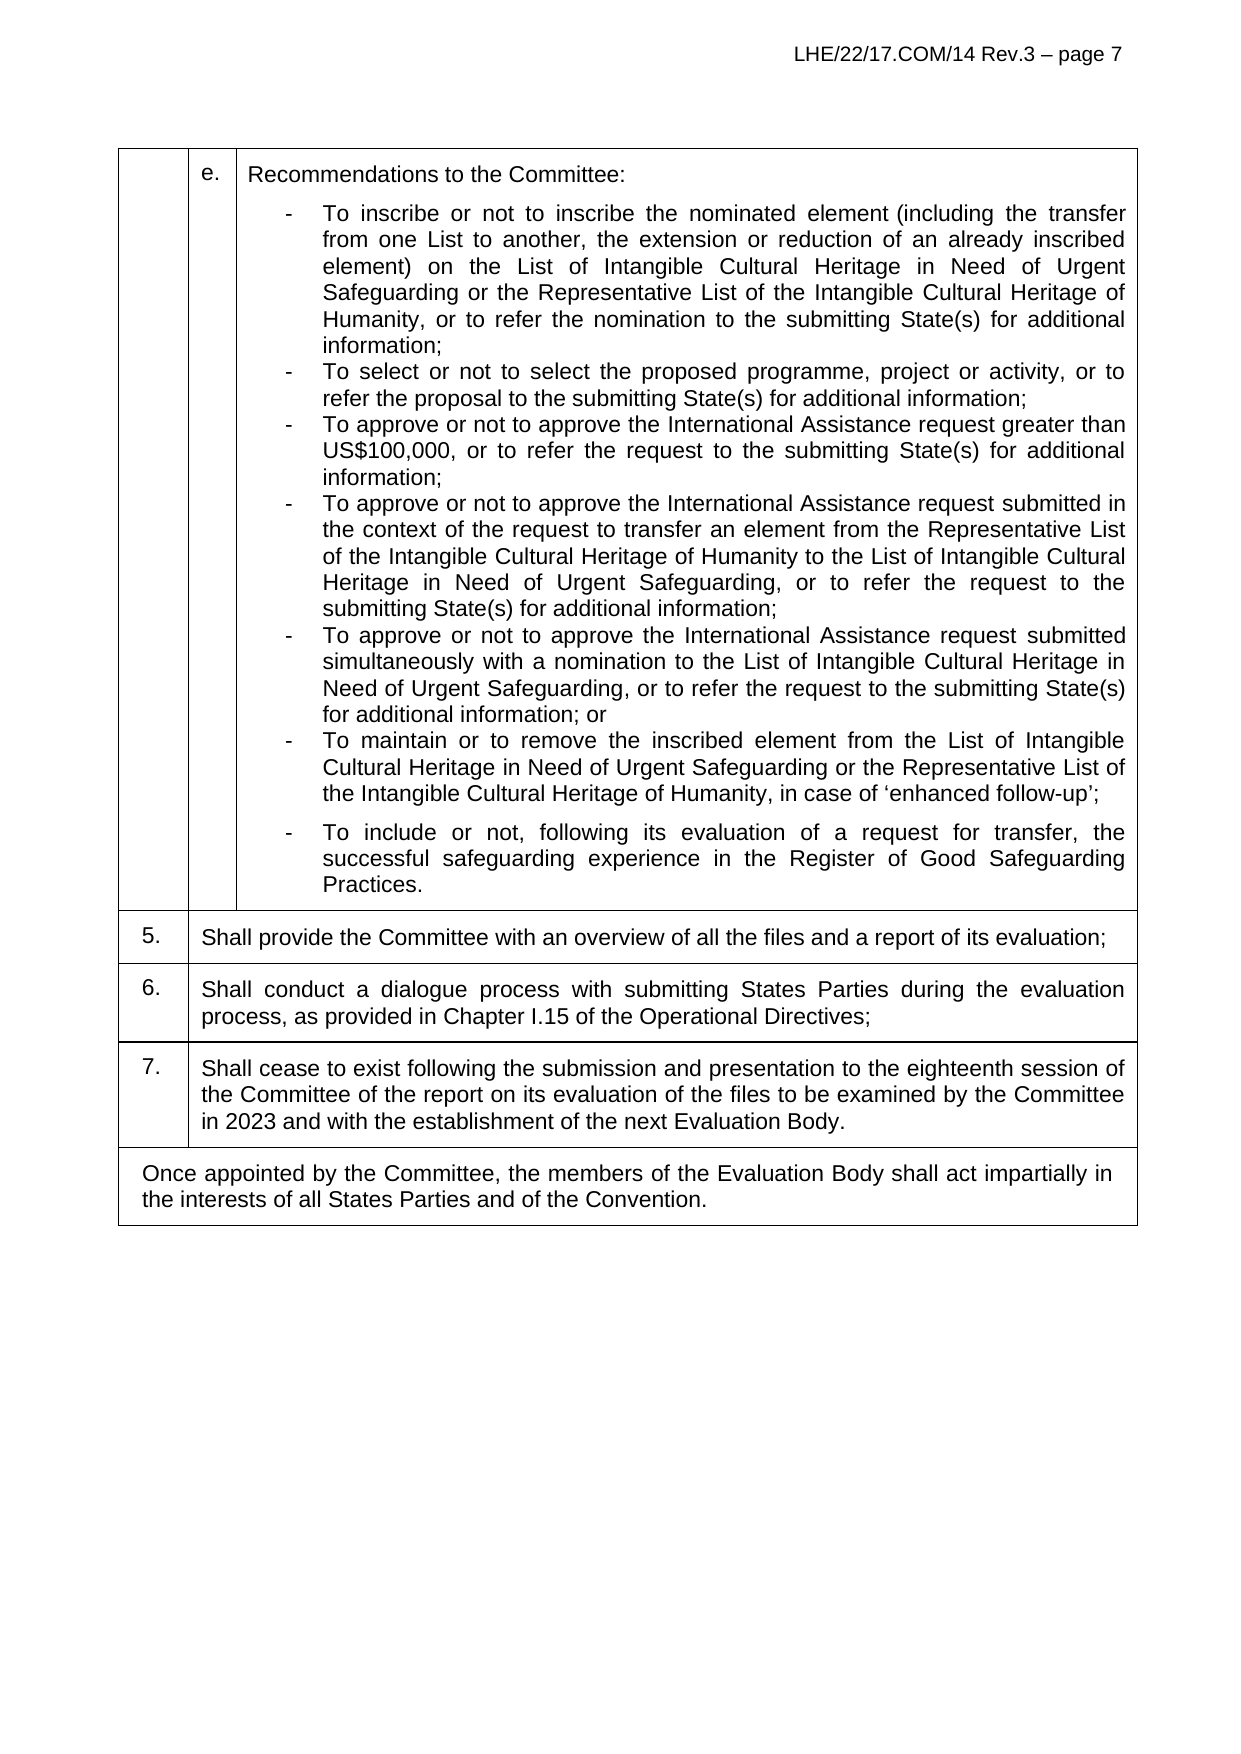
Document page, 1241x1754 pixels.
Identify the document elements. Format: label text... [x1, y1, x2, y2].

table_cell Recommendations to the Committee: To inscribe or not to inscribe the nominated element (including the transfer from one List to another, the extension or reduction of an already inscribed element) on the List of Intangible Cultural Heritage in Need of Urgent Safeguarding or the Representative List of the Intangible Cultural Heritage of Humanity, or to refer the nomination to the submitting State(s) for additional information; To select or not to select the proposed programme, project or activity, or to refer the proposal to the submitting State(s) for additional information; To approve or not to approve the International Assistance request greater than US$100,000, or to refer the request to the submitting State(s) for additional information; To approve or not to approve the International Assistance request submitted in the context of the request to transfer an element from the Representative List of the Intangible Cultural Heritage of Humanity to the List of Intangible Cultural Heritage in Need of Urgent Safeguarding, or to refer the request to the submitting State(s) for additional information; To approve or not to approve the International Assistance request submitted simultaneously with a nomination to the List of Intangible Cultural Heritage in Need of Urgent Safeguarding, or to refer the request to the submitting State(s) for additional information; or To maintain or to remove the inscribed element from the List of Intangible Cultural Heritage in Need of Urgent Safeguarding or the Representative List of the Intangible Cultural Heritage of Humanity, in case of ‘enhanced follow-up’; To include or not, following its evaluation of a request for transfer, the successful safeguarding experience in the Register of Good Safeguarding Practices. [237, 149, 1137, 910]
table_cell Once appointed by the Committee, the members of the Evaluation Body shall act impartially in the interests of all States Parties and of the Convention. [119, 1148, 1137, 1225]
table_cell Shall cease to exist following the submission and presentation to the eighteenth session of the Committee of the report on its evaluation of the files to be examined by the Committee in 2023 and with the establishment of the next Evaluation Body. [189, 1043, 1137, 1147]
table_cell e. [189, 149, 236, 910]
table_cell 6. [119, 964, 188, 1041]
table_cell [119, 149, 188, 910]
table_cell 5. [119, 911, 188, 963]
table_cell Shall conduct a dialogue process with submitting States Parties during the evaluation process, as provided in Chapter I.15 of the Operational Directives; [189, 964, 1137, 1041]
table_cell Shall provide the Committee with an overview of all the files and a report of its evaluation; [189, 911, 1137, 963]
table_cell 7. [119, 1043, 188, 1147]
